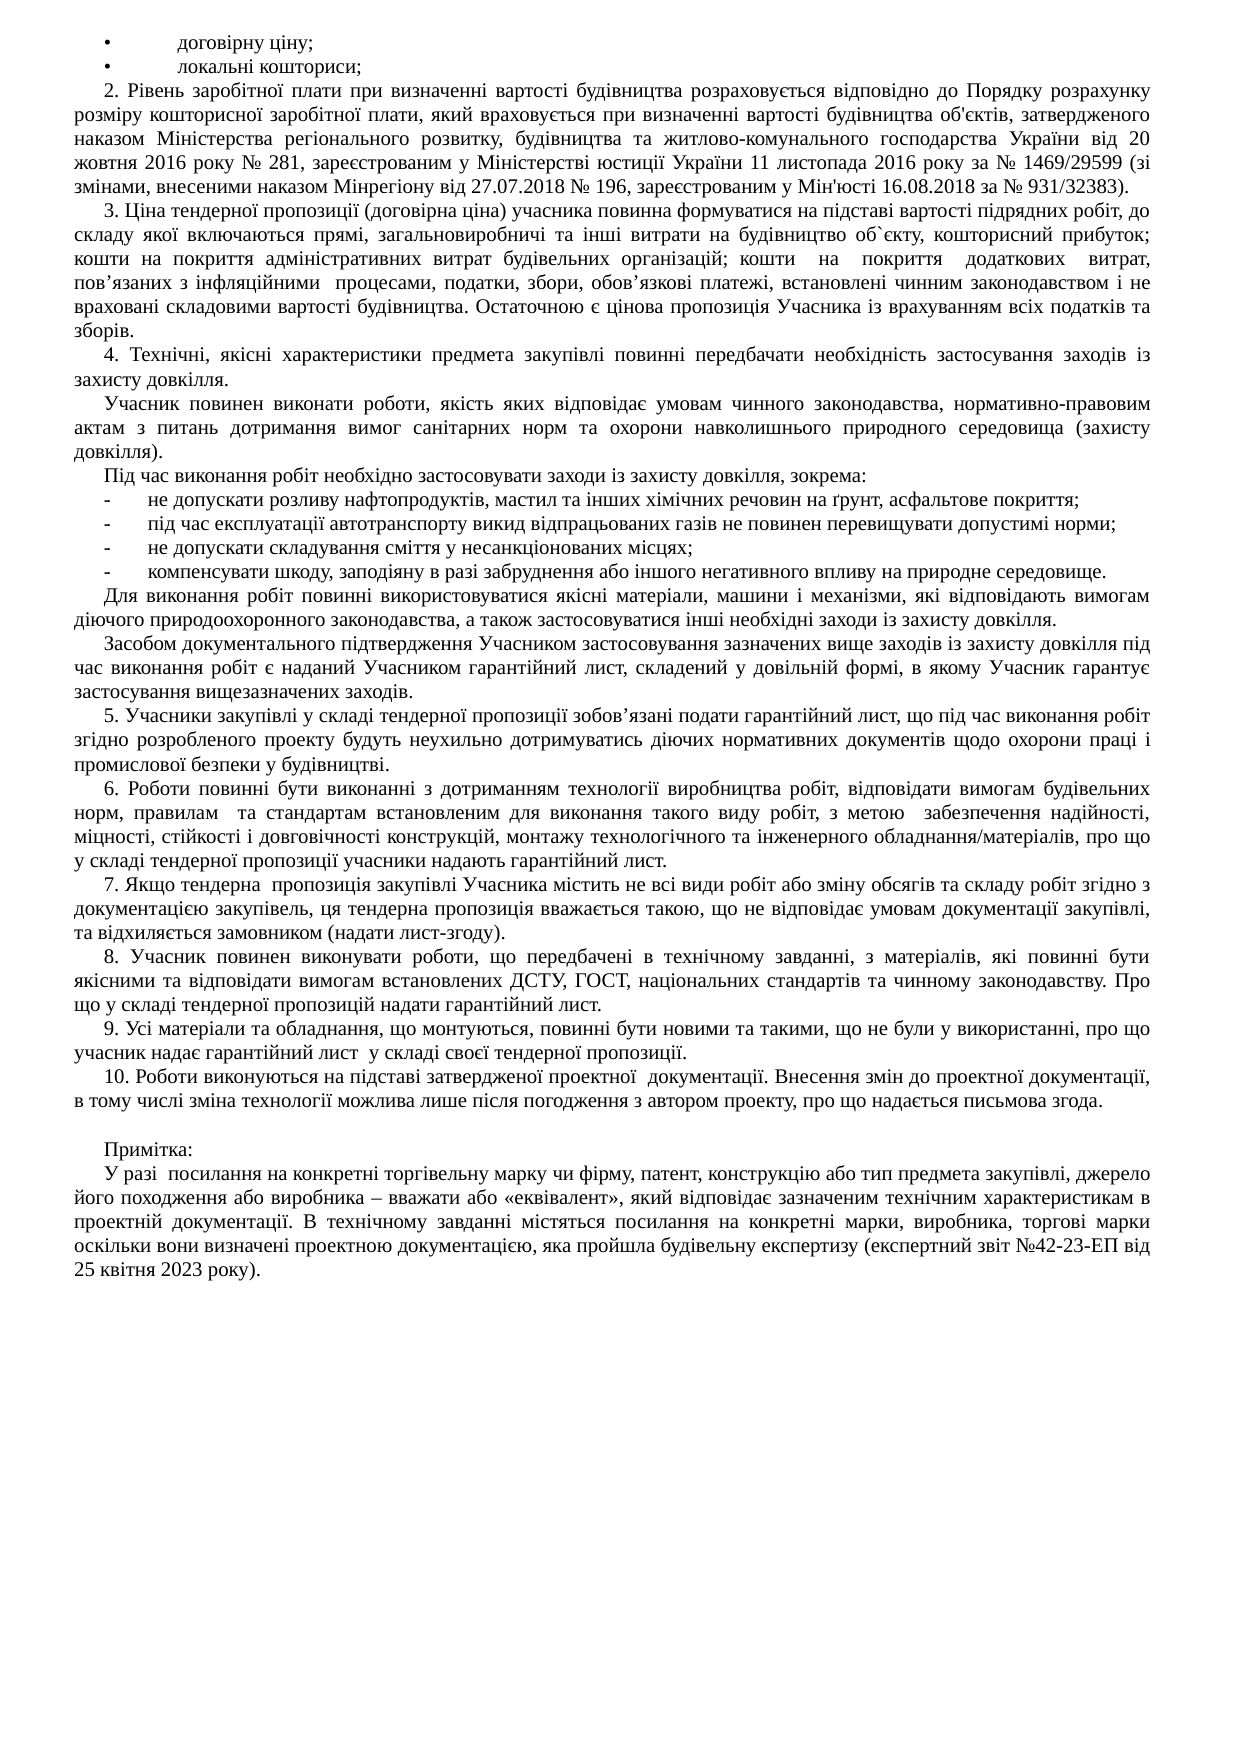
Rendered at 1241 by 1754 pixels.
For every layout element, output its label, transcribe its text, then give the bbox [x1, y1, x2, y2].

text Примітка: [74, 1136, 1152, 1161]
text • локальні кошториси; [74, 54, 1152, 78]
text 5. Учасники закупівлі у складі тендерної пропозиції зобов’язані подати гарантійний лист, що під час виконання робіт згідно розробленого проекту будуть неухильно дотримуватись діючих нормативних документів щодо охорони праці і промислової безпеки у будівництві. [74, 703, 1152, 776]
text 6. Роботи повинні бути виконанні з дотриманням технології виробництва робіт, відповідати вимогам будівельних норм, правилам та стандартам встановленим для виконання такого виду робіт, з метою забезпечення надійності, міцності, стійкості і довговічності конструкцій, монтажу технологічного та інженерного обладнання/матеріалів, про що у складі тендерної пропозиції учасники надають гарантійний лист. [74, 776, 1152, 872]
text Засобом документального підтвердження Учасником застосовування зазначених вище заходів із захисту довкілля під час виконання робіт є наданий Учасником гарантійний лист, складений у довільній формі, в якому Учасник гарантує застосування вищезазначених заходів. [74, 631, 1152, 703]
text У разі посилання на конкретні торгівельну марку чи фірму, патент, конструкцію або тип предмета закупівлі, джерело його походження або виробника – вважати або «еквівалент», який відповідає зазначеним технічним характеристикам в проектній документації. В технічному завданні містяться посилання на конкретні марки, виробника, торгові марки оскільки вони визначені проектною документацією, яка пройшла будівельну експертизу (експертний звіт №42-23-ЕП від 25 квітня 2023 року). [74, 1161, 1152, 1281]
text 7. Якщо тендерна пропозиція закупівлі Учасника містить не всі види робіт або зміну обсягів та складу робіт згідно з документацією закупівель, ця тендерна пропозиція вважається такою, що не відповідає умовам документації закупівлі, та відхиляється замовником (надати лист-згоду). [74, 872, 1152, 944]
text 8. Учасник повинен виконувати роботи, що передбачені в технічному завданні, з матеріалів, які повинні бути якісними та відповідати вимогам встановлених ДСТУ, ГОСТ, національних стандартів та чинному законодавству. Про що у складі тендерної пропозицій надати гарантійний лист. [74, 944, 1152, 1016]
text 2. Рівень заробітної плати при визначенні вартості будівництва розраховується відповідно до Порядку розрахунку розміру кошторисної заробітної плати, який враховується при визначенні вартості будівництва об'єктів, затвердженого наказом Міністерства регіонального розвитку, будівництва та житлово-комунального господарства України від 20 жовтня 2016 року № 281, зареєстрованим у Міністерстві юстиції України 11 листопада 2016 року за № 1469/29599 (зі змінами, внесеними наказом Мінрегіону від 27.07.2018 № 196, зареєстрованим у Мін'юсті 16.08.2018 за № 931/32383). [74, 78, 1152, 198]
text 3. Ціна тендерної пропозиції (договірна ціна) учасника повинна формуватися на підставі вартості підрядних робіт, до складу якої включаються прямі, загальновиробничі та інші витрати на будівництво об`єкту, кошторисний прибуток; кошти на покриття адміністративних витрат будівельних організацій; кошти на покриття додаткових витрат, пов’язаних з інфляційними процесами, податки, збори, обов’язкові платежі, встановлені чинним законодавством і не враховані складовими вартості будівництва. Остаточною є цінова пропозиція Учасника із врахуванням всіх податків та зборів. [74, 198, 1152, 342]
text 4. Технічні, якісні характеристики предмета закупівлі повинні передбачати необхідність застосування заходів із захисту довкілля. [74, 342, 1152, 391]
text 9. Усі матеріали та обладнання, що монтуються, повинні бути новими та такими, що не були у використанні, про що учасник надає гарантійний лист у складі своєї тендерної пропозиції. [74, 1016, 1152, 1064]
text Для виконання робіт повинні використовуватися якісні матеріали, машини і механізми, які відповідають вимогам діючого природоохоронного законодавства, а також застосовуватися інші необхідні заходи із захисту довкілля. [74, 583, 1152, 631]
text - під час експлуатації автотранспорту викид відпрацьованих газів не повинен перевищувати допустимі норми; [74, 511, 1152, 535]
text Учасник повинен виконати роботи, якість яких відповідає умовам чинного законодавства, нормативно-правовим актам з питань дотримання вимог санітарних норм та охорони навколишнього природного середовища (захисту довкілля). [74, 391, 1152, 463]
text - компенсувати шкоду, заподіяну в разі забруднення або іншого негативного впливу на природне середовище. [74, 559, 1152, 583]
text - не допускати складування сміття у несанкціонованих місцях; [74, 535, 1152, 559]
text 10. Роботи виконуються на підставі затвердженої проектної документації. Внесення змін до проектної документації, в тому числі зміна технології можлива лише після погодження з автором проекту, про що надається письмова згода. [74, 1064, 1152, 1112]
text • договірну ціну; [74, 29, 1152, 54]
text - не допускати розливу нафтопродуктів, мастил та інших хімічних речовин на ґрунт, асфальтове покриття; [74, 487, 1152, 511]
text Під час виконання робіт необхідно застосовувати заходи із захисту довкілля, зокрема: [74, 463, 1152, 487]
